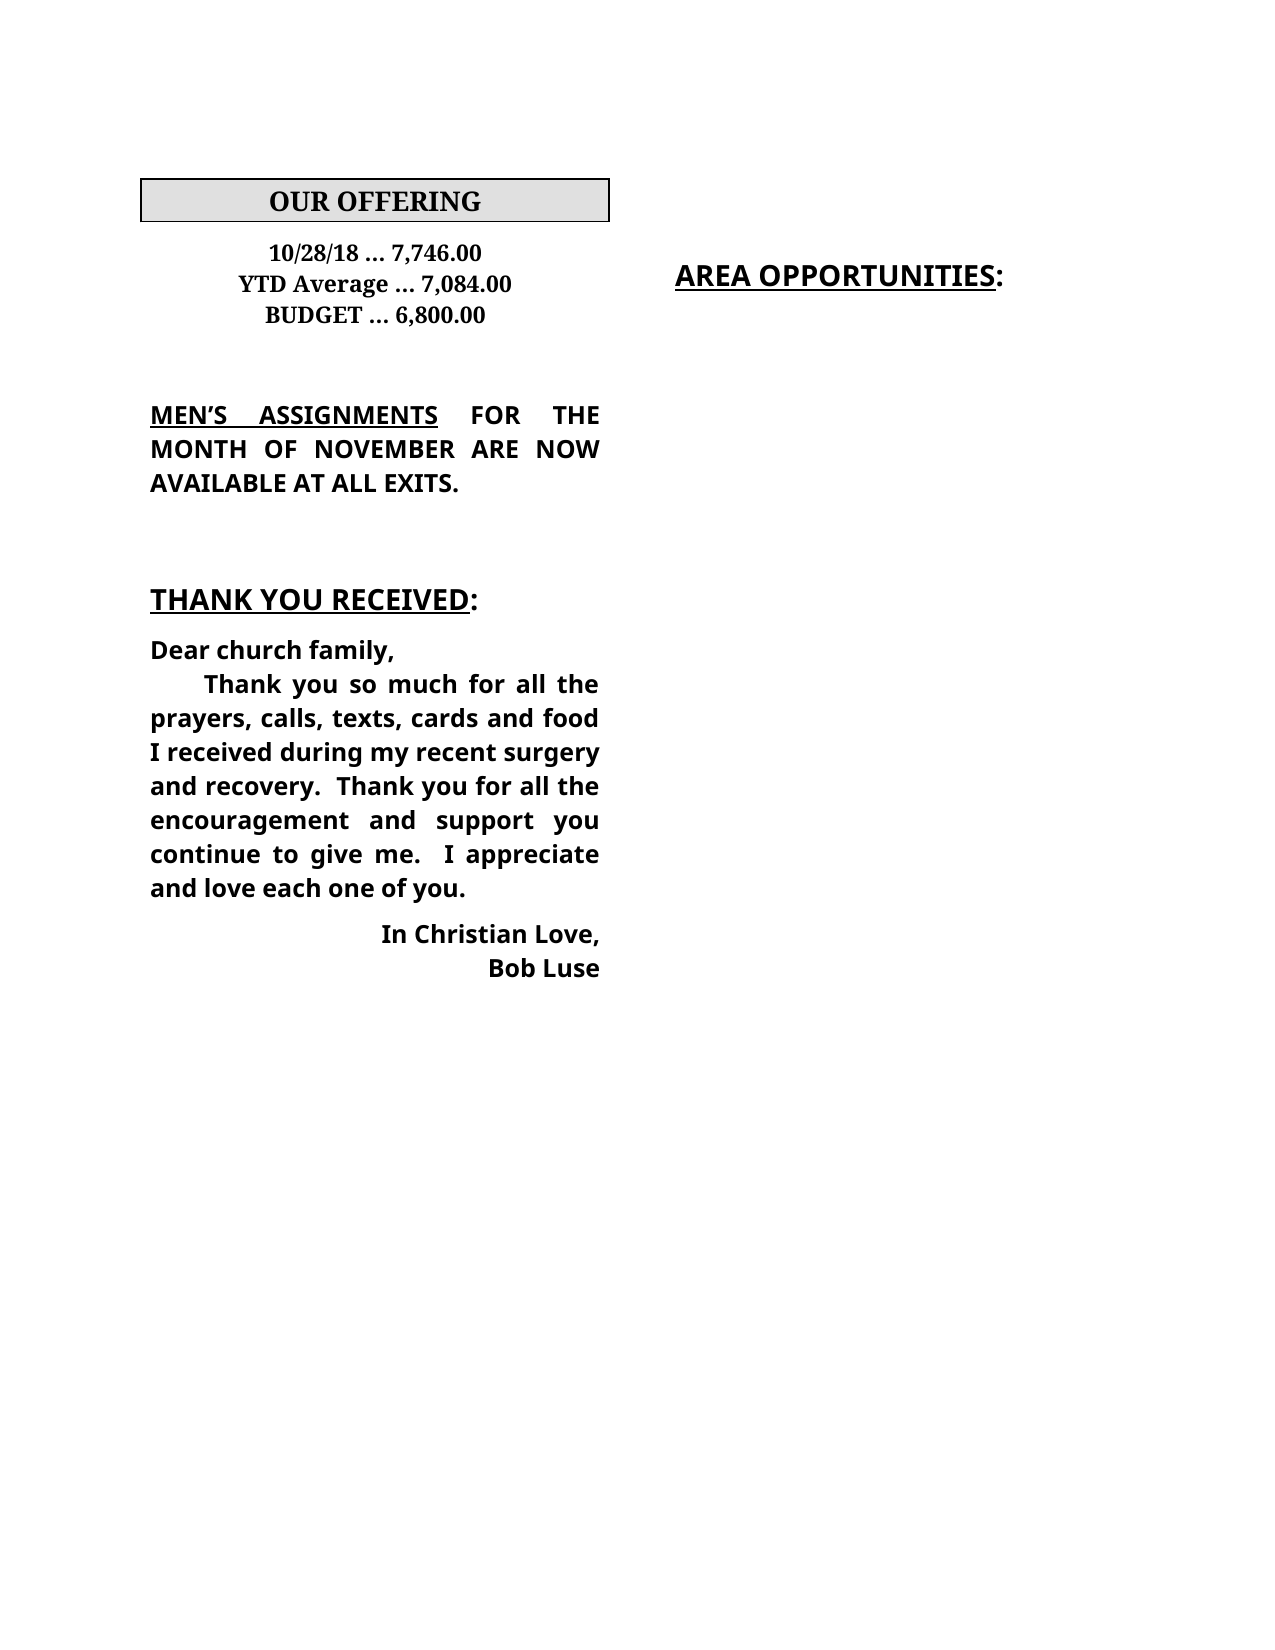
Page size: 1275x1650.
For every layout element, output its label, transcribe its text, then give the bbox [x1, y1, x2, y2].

text AREA OPPORTUNITIES: [675, 255, 1125, 295]
text Thank you so much for all the prayers, calls, texts, cards and food I received during my recent surgery and recovery. Thank you for all the encouragement and support you continue to give me. I appreciate and love each one of you. [150, 667, 600, 905]
text YTD Average … 7,084.00 [150, 268, 600, 299]
text OUR OFFERING [142, 180, 608, 221]
text THANK YOU RECEIVED: [150, 579, 600, 618]
text Bob Luse [150, 951, 600, 984]
text 10/28/18 … 7,746.00 [150, 237, 600, 268]
text In Christian Love, [150, 916, 600, 951]
text BUDGET … 6,800.00 [150, 299, 600, 330]
text Dear church family, [150, 633, 600, 667]
text MEN’S ASSIGNMENTS FOR THE MONTH OF NOVEMBER ARE NOW AVAILABLE AT ALL EXITS. [150, 397, 600, 500]
